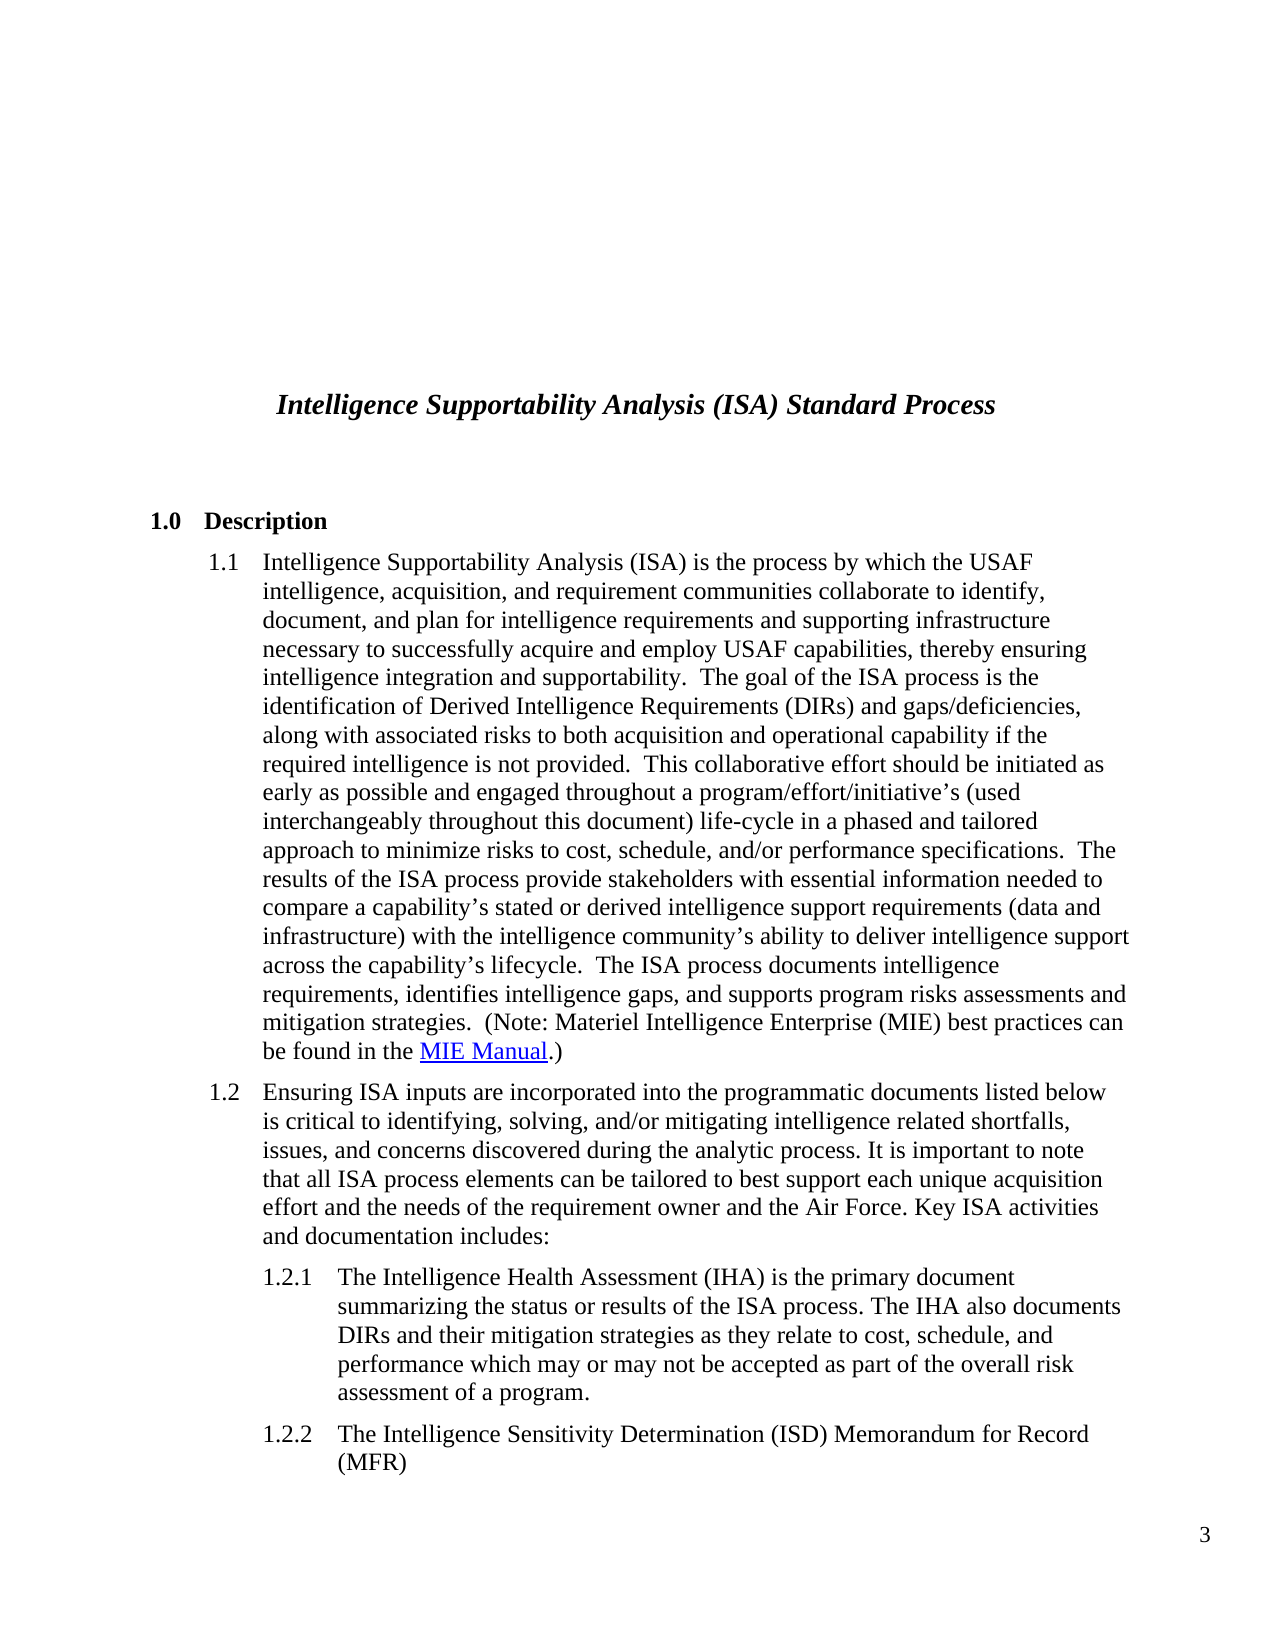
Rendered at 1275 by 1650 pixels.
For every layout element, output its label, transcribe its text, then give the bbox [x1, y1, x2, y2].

list Description [150, 506, 1125, 535]
list Intelligence Supportability Analysis (ISA) is the process by which the USAF intelligence, acquisition, and requirement communities collaborate to identify, document, and plan for intelligence requirements and supporting infrastructure necessary to successfully acquire and employ USAF capabilities, thereby ensuring intelligence integration and supportability. The goal of the ISA process is the identification of Derived Intelligence Requirements (DIRs) and gaps/deficiencies, along with associated risks to both acquisition and operational capability if the required intelligence is not provided. This collaborative effort should be initiated as early as possible and engaged throughout a program/effort/initiative’s (used interchangeably throughout this document) life-cycle in a phased and tailored approach to minimize risks to cost, schedule, and/or performance specifications. The results of the ISA process provide stakeholders with essential information needed to compare a capability’s stated or derived intelligence support requirements (data and infrastructure) with the intelligence community’s ability to deliver intelligence support across the capability’s lifecycle. The ISA process documents intelligence requirements, identifies intelligence gaps, and supports program risks assessments and mitigation strategies. (Note: Materiel Intelligence Enterprise (MIE) best practices can be found in the MIE Manual.) [208, 547, 1134, 1065]
list The Intelligence Health Assessment (IHA) is the primary document summarizing the status or results of the ISA process. The IHA also documents DIRs and their mitigation strategies as they relate to cost, schedule, and performance which may or may not be accepted as part of the overall risk assessment of a program. [262, 1262, 1125, 1406]
text Intelligence Supportability Analysis (ISA) Standard Process [150, 387, 1125, 421]
list Ensuring ISA inputs are incorporated into the programmatic documents listed below is critical to identifying, solving, and/or mitigating intelligence related shortfalls, issues, and concerns discovered during the analytic process. It is important to note that all ISA process elements can be tailored to best support each unique acquisition effort and the needs of the requirement owner and the Air Force. Key ISA activities and documentation includes: [208, 1077, 1125, 1250]
list The Intelligence Sensitivity Determination (ISD) Memorandum for Record (MFR) [262, 1419, 1125, 1476]
